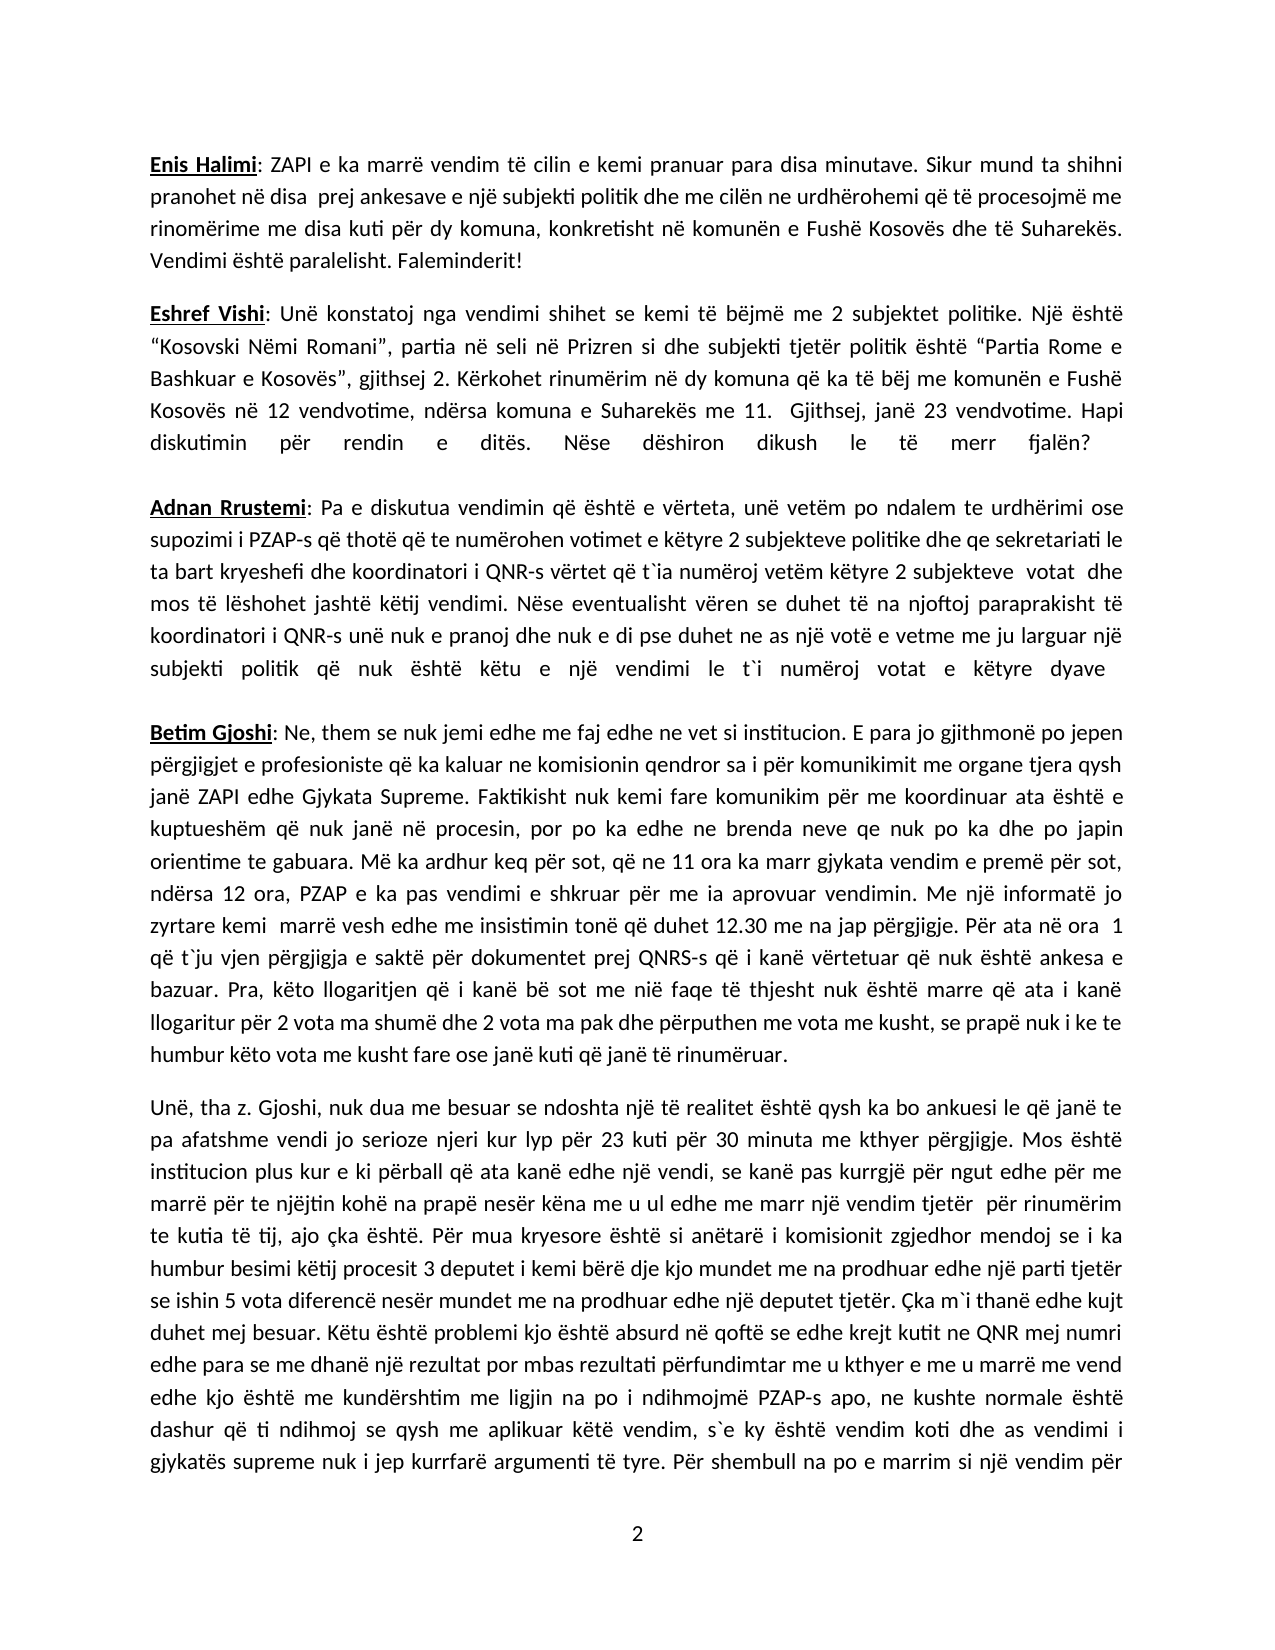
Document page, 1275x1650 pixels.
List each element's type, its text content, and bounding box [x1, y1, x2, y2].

text Eshref Vishi: Unë konstatoj nga vendimi shihet se kemi të bëjmë me 2 subjektet politike. Një është “Kosovski Nëmi Romani”, partia në seli në Prizren si dhe subjekti tjetër politik është “Partia Rome e Bashkuar e Kosovës”, gjithsej 2. Kërkohet rinumërim në dy komuna që ka të bëj me komunën e Fushë Kosovës në 12 vendvotime, ndërsa komuna e Suharekës me 11. Gjithsej, janë 23 vendvotime. Hapi diskutimin për rendin e ditës. Nëse dëshiron dikush le të merr fjalën? Adnan Rrustemi: Pa e diskutua vendimin që është e vërteta, unë vetëm po ndalem te urdhërimi ose supozimi i PZAP-s që thotë që te numërohen votimet e këtyre 2 subjekteve politike dhe qe sekretariati le ta bart kryeshefi dhe koordinatori i QNR-s vërtet që t`ia numëroj vetëm këtyre 2 subjekteve votat dhe mos të lëshohet jashtë këtij vendimi. Nëse eventualisht vëren se duhet të na njoftoj paraprakisht të koordinatori i QNR-s unë nuk e pranoj dhe nuk e di pse duhet ne as një votë e vetme me ju larguar një subjekti politik që nuk është këtu e një vendimi le t`i numëroj votat e këtyre dyave Betim Gjoshi: Ne, them se nuk jemi edhe me faj edhe ne vet si institucion. E para jo gjithmonë po jepen përgjigjet e profesioniste që ka kaluar ne komisionin qendror sa i për komunikimit me organe tjera qysh janë ZAPI edhe Gjykata Supreme. Faktikisht nuk kemi fare komunikim për me koordinuar ata është e kuptueshëm që nuk janë në procesin, por po ka edhe ne brenda neve qe nuk po ka dhe po japin orientime te gabuara. Më ka ardhur keq për sot, që ne 11 ora ka marr gjykata vendim e premë për sot, ndërsa 12 ora, PZAP e ka pas vendimi e shkruar për me ia aprovuar vendimin. Me një informatë jo zyrtare kemi marrë vesh edhe me insistimin tonë që duhet 12.30 me na jap përgjigje. Për ata në ora 1 që t`ju vjen përgjigja e saktë për dokumentet prej QNRS-s që i kanë vërtetuar që nuk është ankesa e bazuar. Pra, këto llogaritjen që i kanë bë sot me nië faqe të thjesht nuk është marre që ata i kanë llogaritur për 2 vota ma shumë dhe 2 vota ma pak dhe përputhen me vota me kusht, se prapë nuk i ke te humbur këto vota me kusht fare ose janë kuti që janë të rinumëruar. [150, 299, 1125, 1068]
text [150, 1093, 1125, 1475]
text Enis Halimi: ZAPI e ka marrë vendim të cilin e kemi pranuar para disa minutave. Sikur mund ta shihni pranohet në disa prej ankesave e një subjekti politik dhe me cilën ne urdhërohemi që të procesojmë me rinomërime me disa kuti për dy komuna, konkretisht në komunën e Fushë Kosovës dhe të Suharekës. Vendimi është paralelisht. Faleminderit! [150, 150, 1125, 274]
